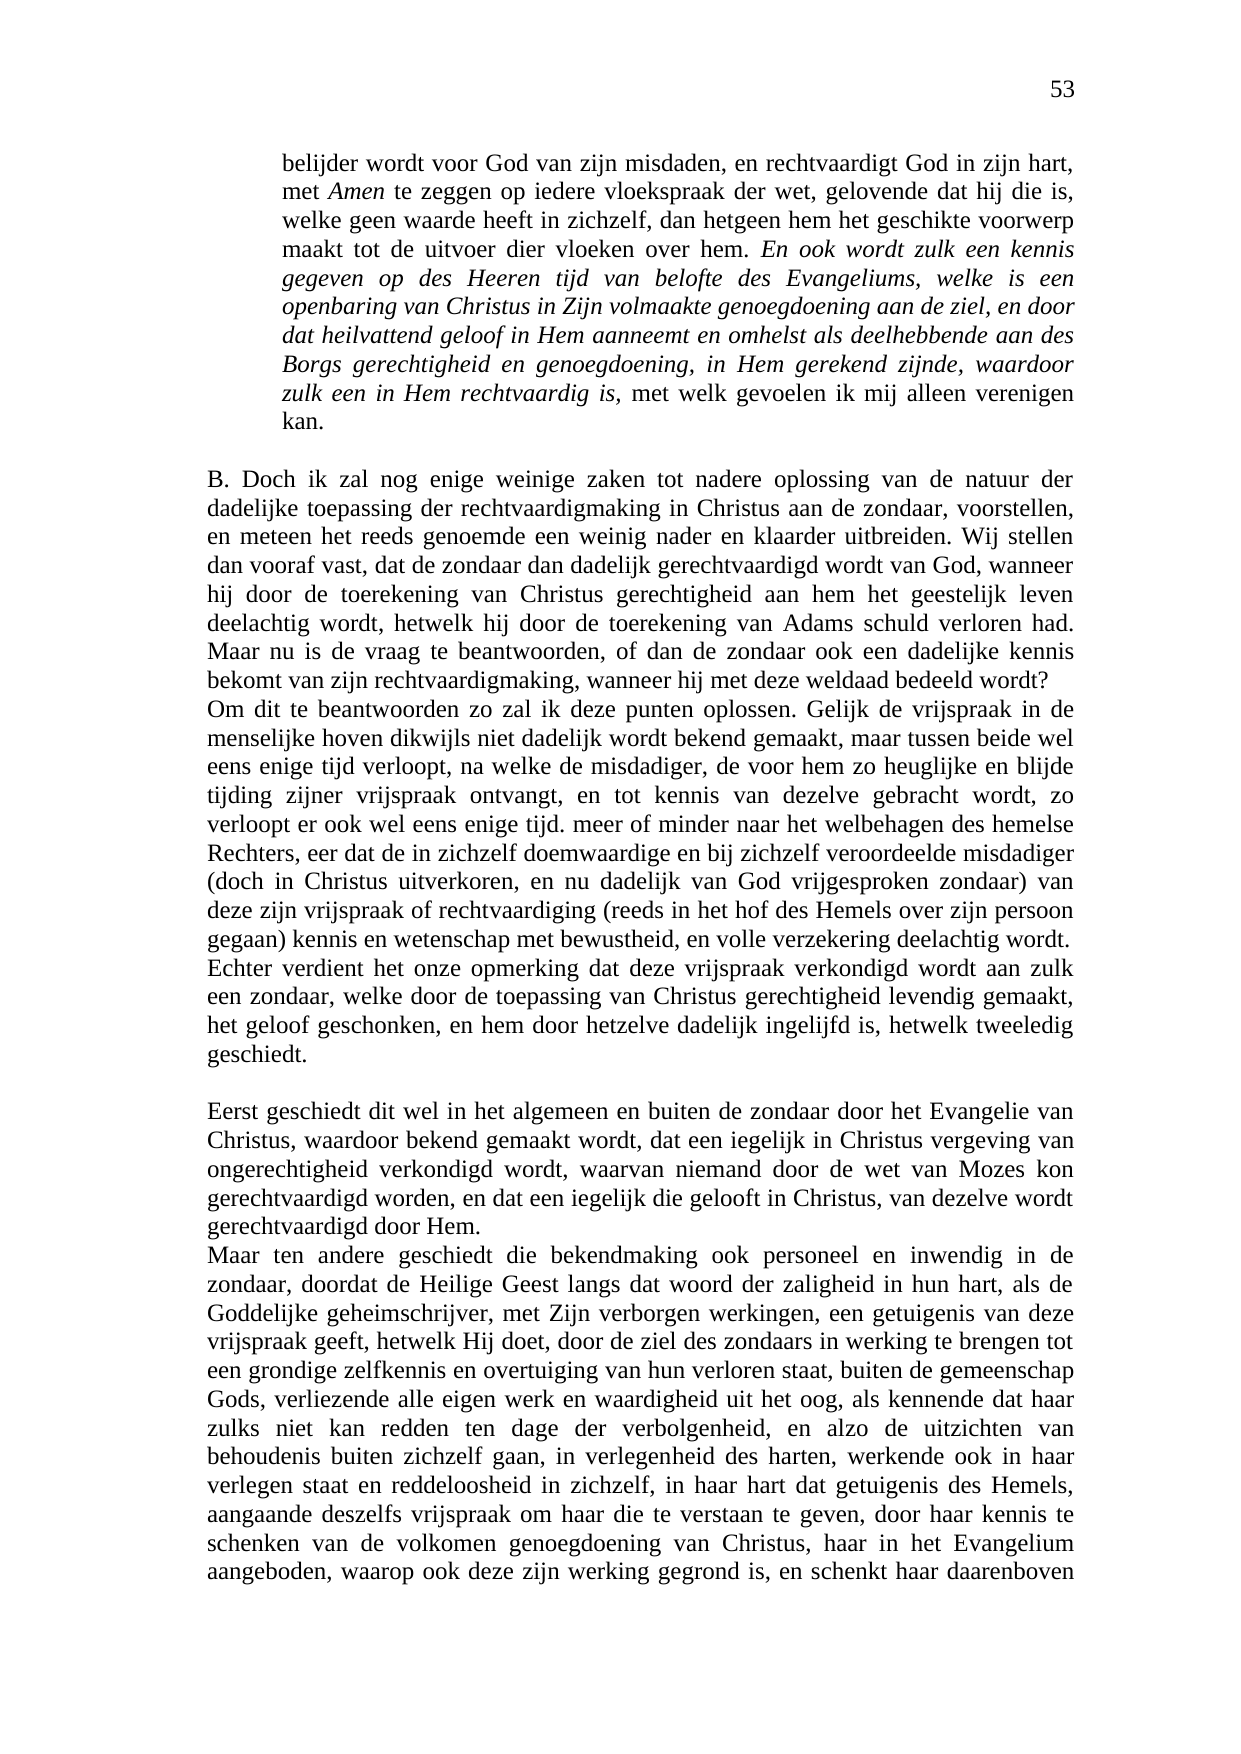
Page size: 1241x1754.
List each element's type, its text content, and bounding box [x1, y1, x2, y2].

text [282, 148, 1075, 435]
text Echter verdient het onze opmerking dat deze vrijspraak verkondigd wordt aan zulk een zondaar, welke door de toepassing van Christus gerechtigheid levendig gemaakt, het geloof geschonken, en hem door hetzelve dadelijk ingelijfd is, hetwelk tweeledig geschiedt. [207, 953, 1075, 1068]
text Om dit te beantwoorden zo zal ik deze punten oplossen. Gelijk de vrijspraak in de menselijke hoven dikwijls niet dadelijk wordt bekend gemaakt, maar tussen beide wel eens enige tijd verloopt, na welke de misdadiger, de voor hem zo heuglijke en blijde tijding zijner vrijspraak ontvangt, en tot kennis van dezelve gebracht wordt, zo verloopt er ook wel eens enige tijd. meer of minder naar het welbehagen des hemelse Rechters, eer dat de in zichzelf doemwaardige en bij zichzelf veroordeelde misdadiger (doch in Christus uitverkoren, en nu dadelijk van God vrijgesproken zondaar) van deze zijn vrijspraak of rechtvaardiging (reeds in het hof des Hemels over zijn persoon gegaan) kennis en wetenschap met bewustheid, en volle verzekering deelachtig wordt. [207, 694, 1075, 953]
text B. Doch ik zal nog enige weinige zaken tot nadere oplossing van de natuur der dadelijke toepassing der rechtvaardigmaking in Christus aan de zondaar, voorstellen, en meteen het reeds genoemde een weinig nader en klaarder uitbreiden. Wij stellen dan vooraf vast, dat de zondaar dan dadelijk gerechtvaardigd wordt van God, wanneer hij door de toerekening van Christus gerechtigheid aan hem het geestelijk leven deelachtig wordt, hetwelk hij door de toerekening van Adams schuld verloren had. Maar nu is de vraag te beantwoorden, of dan de zondaar ook een dadelijke kennis bekomt van zijn rechtvaardigmaking, wanneer hij met deze weldaad bedeeld wordt? [207, 464, 1075, 694]
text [207, 1240, 1075, 1585]
text Eerst geschiedt dit wel in het algemeen en buiten de zondaar door het Evangelie van Christus, waardoor bekend gemaakt wordt, dat een iegelijk in Christus vergeving van ongerechtigheid verkondigd wordt, waarvan niemand door de wet van Mozes kon gerechtvaardigd worden, en dat een iegelijk die gelooft in Christus, van dezelve wordt gerechtvaardigd door Hem. [207, 1096, 1075, 1240]
